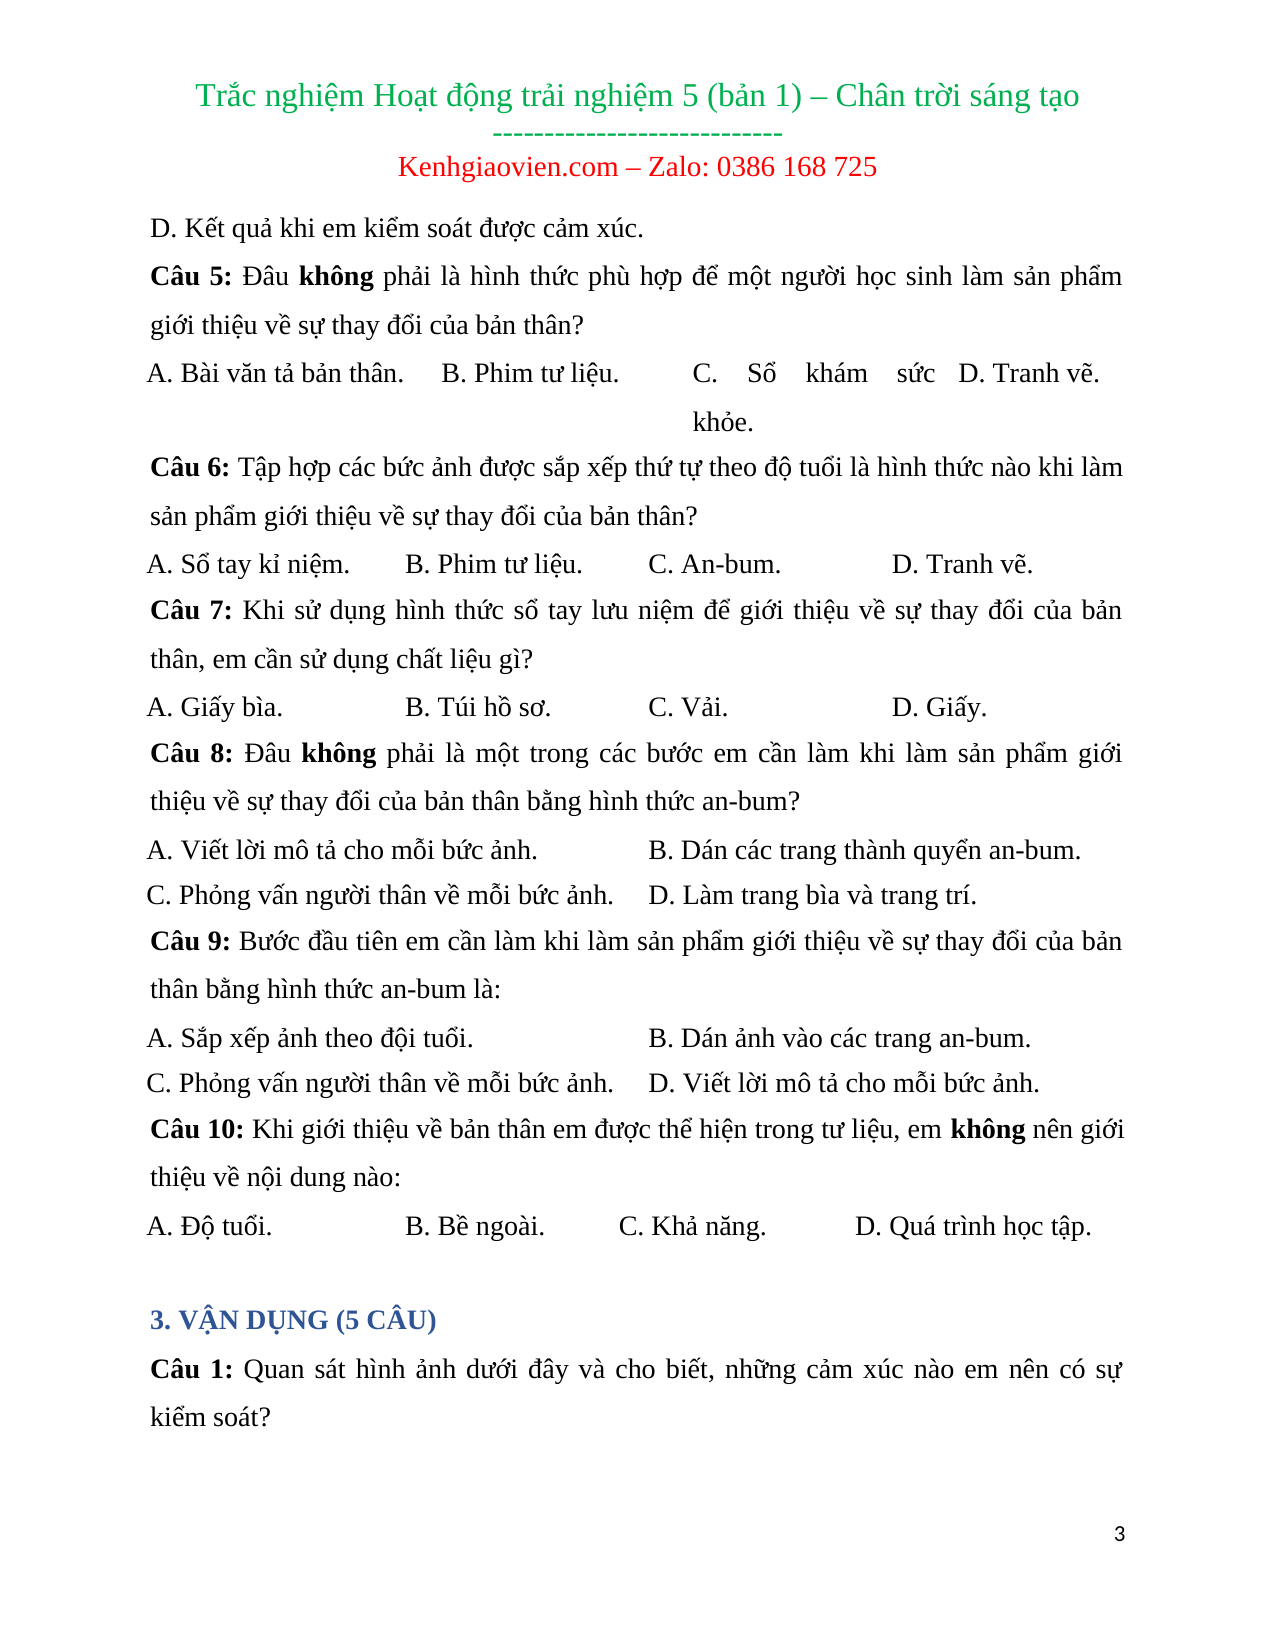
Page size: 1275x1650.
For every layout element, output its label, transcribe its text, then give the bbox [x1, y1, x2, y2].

table_header D. Quá trình học tập. [844, 1209, 1124, 1254]
table_header B. Bề ngoài. [394, 1209, 607, 1254]
text Câu 9: Bước đầu tiên em cần làm khi làm sản phẩm giới thiệu về sự thay đổi của bản thân bằng hình thức an-bum là: [150, 924, 1125, 1005]
text Câu 1: Quan sát hình ảnh dưới đây và cho biết, những cảm xúc nào em nên có sự kiểm soát? [150, 1352, 1125, 1433]
table_header A. Sổ tay kỉ niệm. [135, 548, 393, 593]
table_header C. Vải. [637, 690, 880, 736]
text Câu 6: Tập hợp các bức ảnh được sắp xếp thứ tự theo độ tuổi là hình thức nào khi làm sản phẩm giới thiệu về sự thay đổi của bản thân? [150, 451, 1125, 531]
text Câu 10: Khi giới thiệu về bản thân em được thể hiện trong tư liệu, em không nên giới thiệu về nội dung nào: [150, 1112, 1125, 1193]
table_header B. Túi hồ sơ. [394, 690, 637, 736]
table_header A. Độ tuổi. [135, 1209, 393, 1254]
subtitle 3. VẬN DỤNG (5 CÂU) [150, 1303, 1125, 1336]
table_cell D. Viết lời mô tả cho mỗi bức ảnh. [637, 1066, 1168, 1112]
table_header B. Dán ảnh vào các trang an-bum. [637, 1021, 1168, 1066]
table_header B. Dán các trang thành quyển an-bum. [637, 833, 1168, 878]
table_header D. Tranh vẽ. [880, 548, 1124, 593]
table_header C. An-bum. [637, 548, 880, 593]
table_header C. Khả năng. [607, 1209, 843, 1254]
table_header A. Viết lời mô tả cho mỗi bức ảnh. [135, 833, 637, 878]
text Câu 7: Khi sử dụng hình thức sổ tay lưu niệm để giới thiệu về sự thay đổi của bản thân, em cần sử dụng chất liệu gì? [150, 593, 1125, 674]
table_header A. Bài văn tả bản thân. [135, 356, 430, 451]
text Câu 5: Đâu không phải là hình thức phù hợp để một người học sinh làm sản phẩm giới thiệu về sự thay đổi của bản thân? [150, 259, 1125, 340]
text Câu 8: Đâu không phải là một trong các bước em cần làm khi làm sản phẩm giới thiệu về sự thay đổi của bản thân bằng hình thức an-bum? [150, 736, 1125, 817]
table_header D. Tranh vẽ. [947, 356, 1124, 451]
text D. Kết quả khi em kiểm soát được cảm xúc. [150, 211, 1125, 243]
table_header A. Giấy bìa. [135, 690, 393, 736]
table_cell D. Làm trang bìa và trang trí. [637, 878, 1168, 924]
table_header A. Sắp xếp ảnh theo đội tuổi. [135, 1021, 637, 1066]
table_header C. Sổ khám sức khỏe. [681, 356, 947, 451]
table_cell C. Phỏng vấn người thân về mỗi bức ảnh. [135, 878, 637, 924]
table_header D. Giấy. [880, 690, 1124, 736]
table_cell C. Phỏng vấn người thân về mỗi bức ảnh. [135, 1066, 637, 1112]
table_header B. Phim tư liệu. [430, 356, 681, 451]
table_header B. Phim tư liệu. [394, 548, 637, 593]
